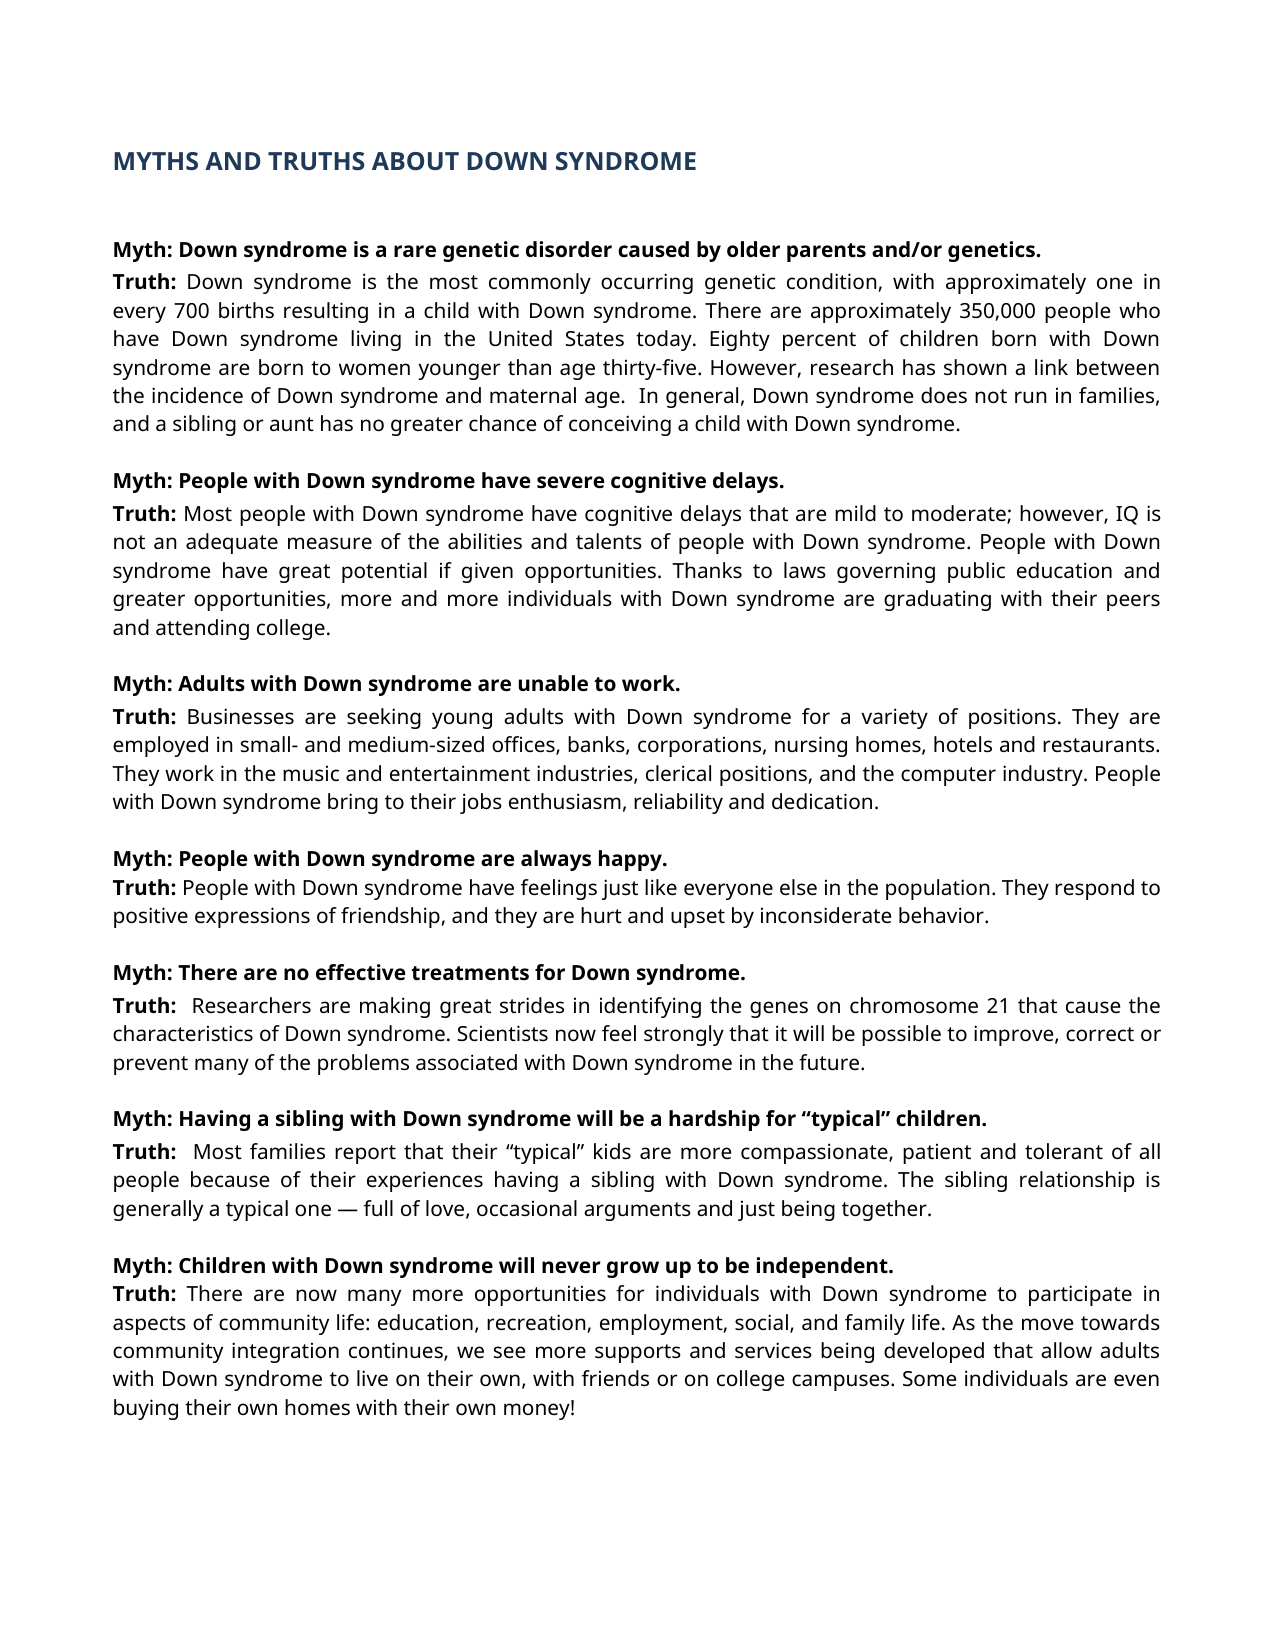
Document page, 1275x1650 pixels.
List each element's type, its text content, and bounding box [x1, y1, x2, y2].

text Truth: People with Down syndrome have feelings just like everyone else in the population. They respond to positive expressions of friendship, and they are hurt and upset by inconsiderate behavior. [112, 873, 1162, 930]
text Myth: Down syndrome is a rare genetic disorder caused by older parents and/or genetics. [112, 235, 1162, 263]
text Truth: Down syndrome is the most commonly occurring genetic condition, with approximately one in every 700 births resulting in a child with Down syndrome. There are approximately 350,000 people who have Down syndrome living in the United States today. Eighty percent of children born with Down syndrome are born to women younger than age thirty-five. However, research has shown a link between the incidence of Down syndrome and maternal age. In general, Down syndrome does not run in families, and a sibling or aunt has no greater chance of conceiving a child with Down syndrome. [112, 267, 1162, 438]
text Myth: Children with Down syndrome will never grow up to be independent. [112, 1251, 1162, 1279]
text Truth: Most people with Down syndrome have cognitive delays that are mild to moderate; however, IQ is not an adequate measure of the abilities and talents of people with Down syndrome. People with Down syndrome have great potential if given opportunities. Thanks to laws governing public education and greater opportunities, more and more individuals with Down syndrome are graduating with their peers and attending college. [112, 499, 1162, 641]
text Myth: Having a sibling with Down syndrome will be a hardship for “typical” children. [112, 1104, 1162, 1133]
text Truth: Businesses are seeking young adults with Down syndrome for a variety of positions. They are employed in small- and medium-sized offices, banks, corporations, nursing homes, hotels and restaurants. They work in the music and entertainment industries, clerical positions, and the computer industry. People with Down syndrome bring to their jobs enthusiasm, reliability and dedication. [112, 702, 1162, 816]
text Myth: There are no effective treatments for Down syndrome. [112, 958, 1162, 987]
text Myth: Adults with Down syndrome are unable to work. [112, 669, 1162, 698]
text MYTHS AND TRUTHS ABOUT DOWN SYNDROME [112, 144, 1162, 178]
text Truth: Most families report that their “typical” kids are more compassionate, patient and tolerant of all people because of their experiences having a sibling with Down syndrome. The sibling relationship is generally a typical one — full of love, occasional arguments and just being together. [112, 1137, 1162, 1222]
text Truth: Researchers are making great strides in identifying the genes on chromosome 21 that cause the characteristics of Down syndrome. Scientists now feel strongly that it will be possible to improve, correct or prevent many of the problems associated with Down syndrome in the future. [112, 991, 1162, 1076]
text Truth: There are now many more opportunities for individuals with Down syndrome to participate in aspects of community life: education, recreation, employment, social, and family life. As the move towards community integration continues, we see more supports and services being developed that allow adults with Down syndrome to live on their own, with friends or on college campuses. Some individuals are even buying their own homes with their own money! [112, 1279, 1162, 1421]
text Myth: People with Down syndrome have severe cognitive delays. [112, 466, 1162, 495]
text Myth: People with Down syndrome are always happy. [112, 844, 1162, 873]
